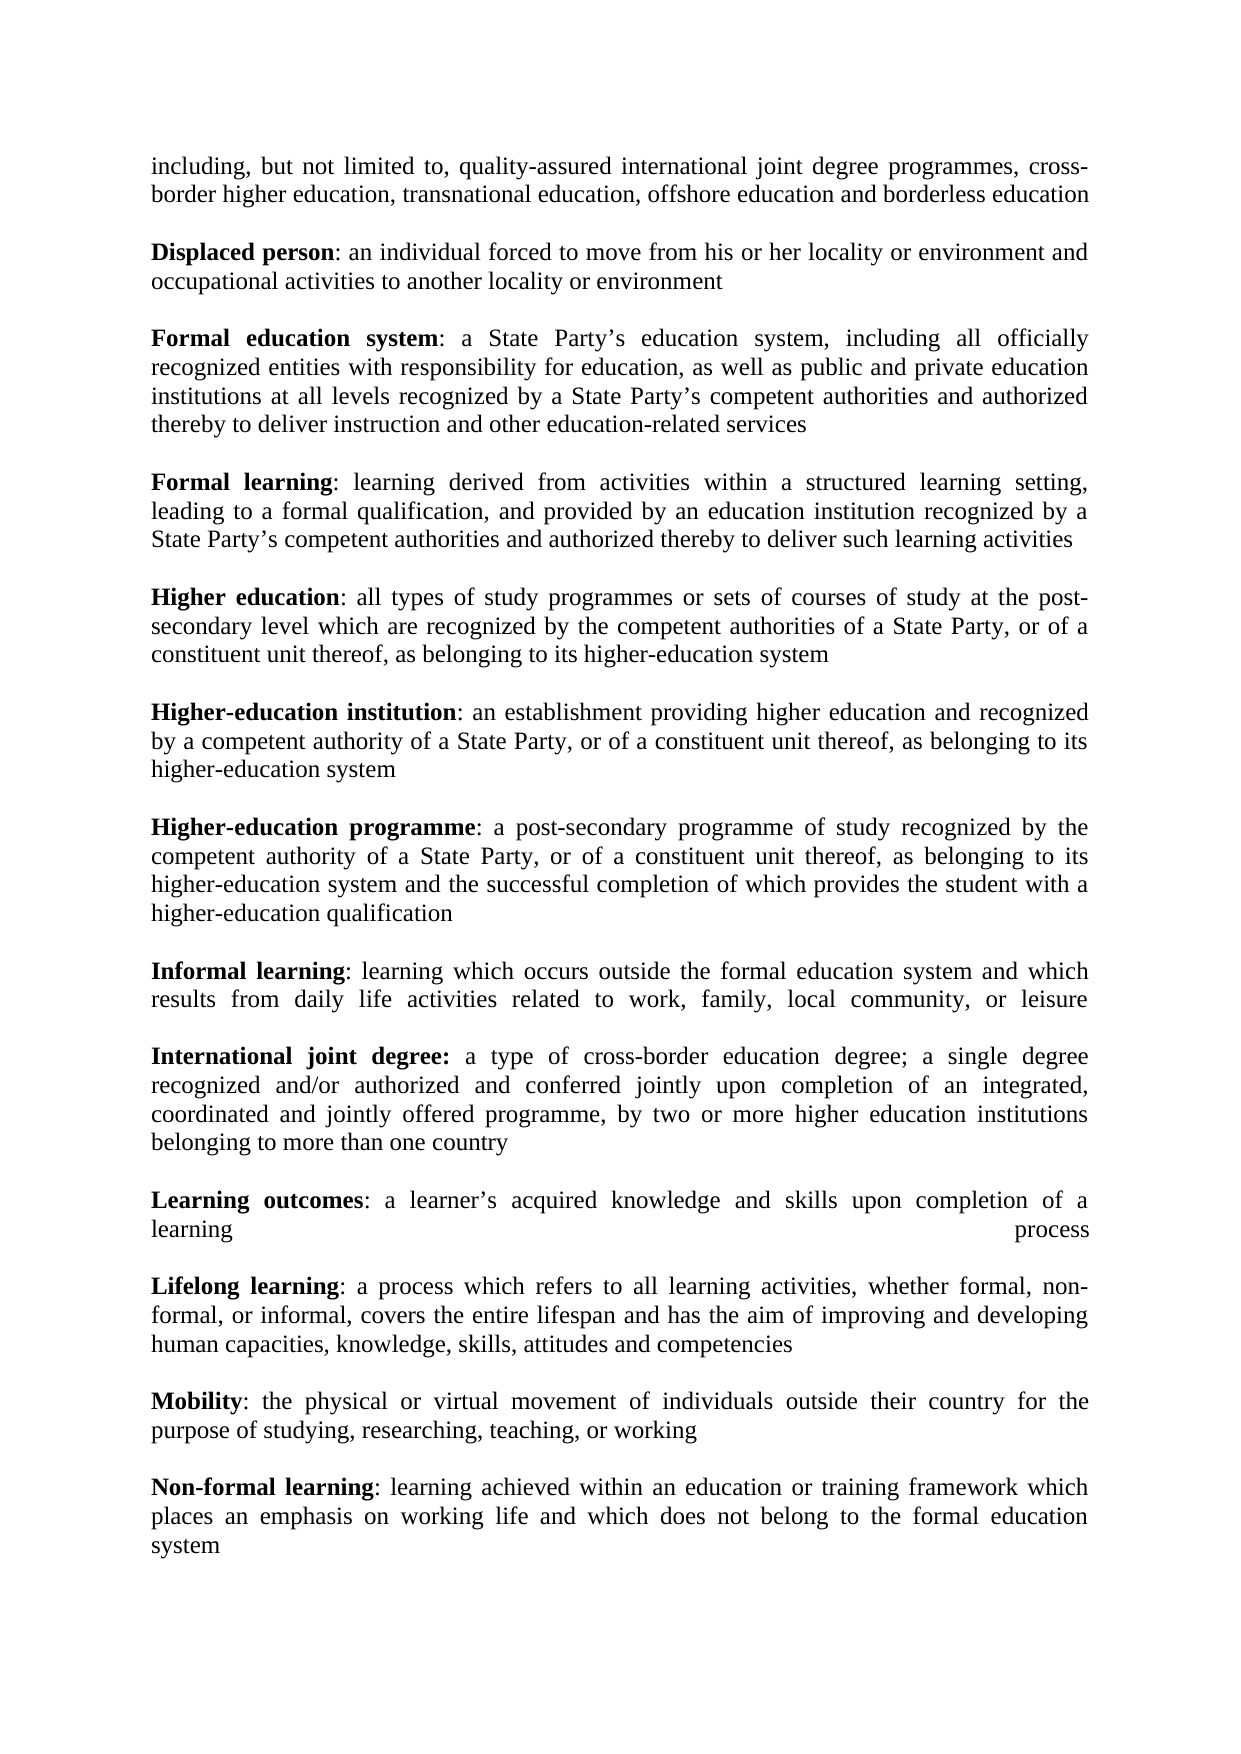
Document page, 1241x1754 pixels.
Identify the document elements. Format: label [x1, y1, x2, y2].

table_header [148, 148, 1093, 1591]
